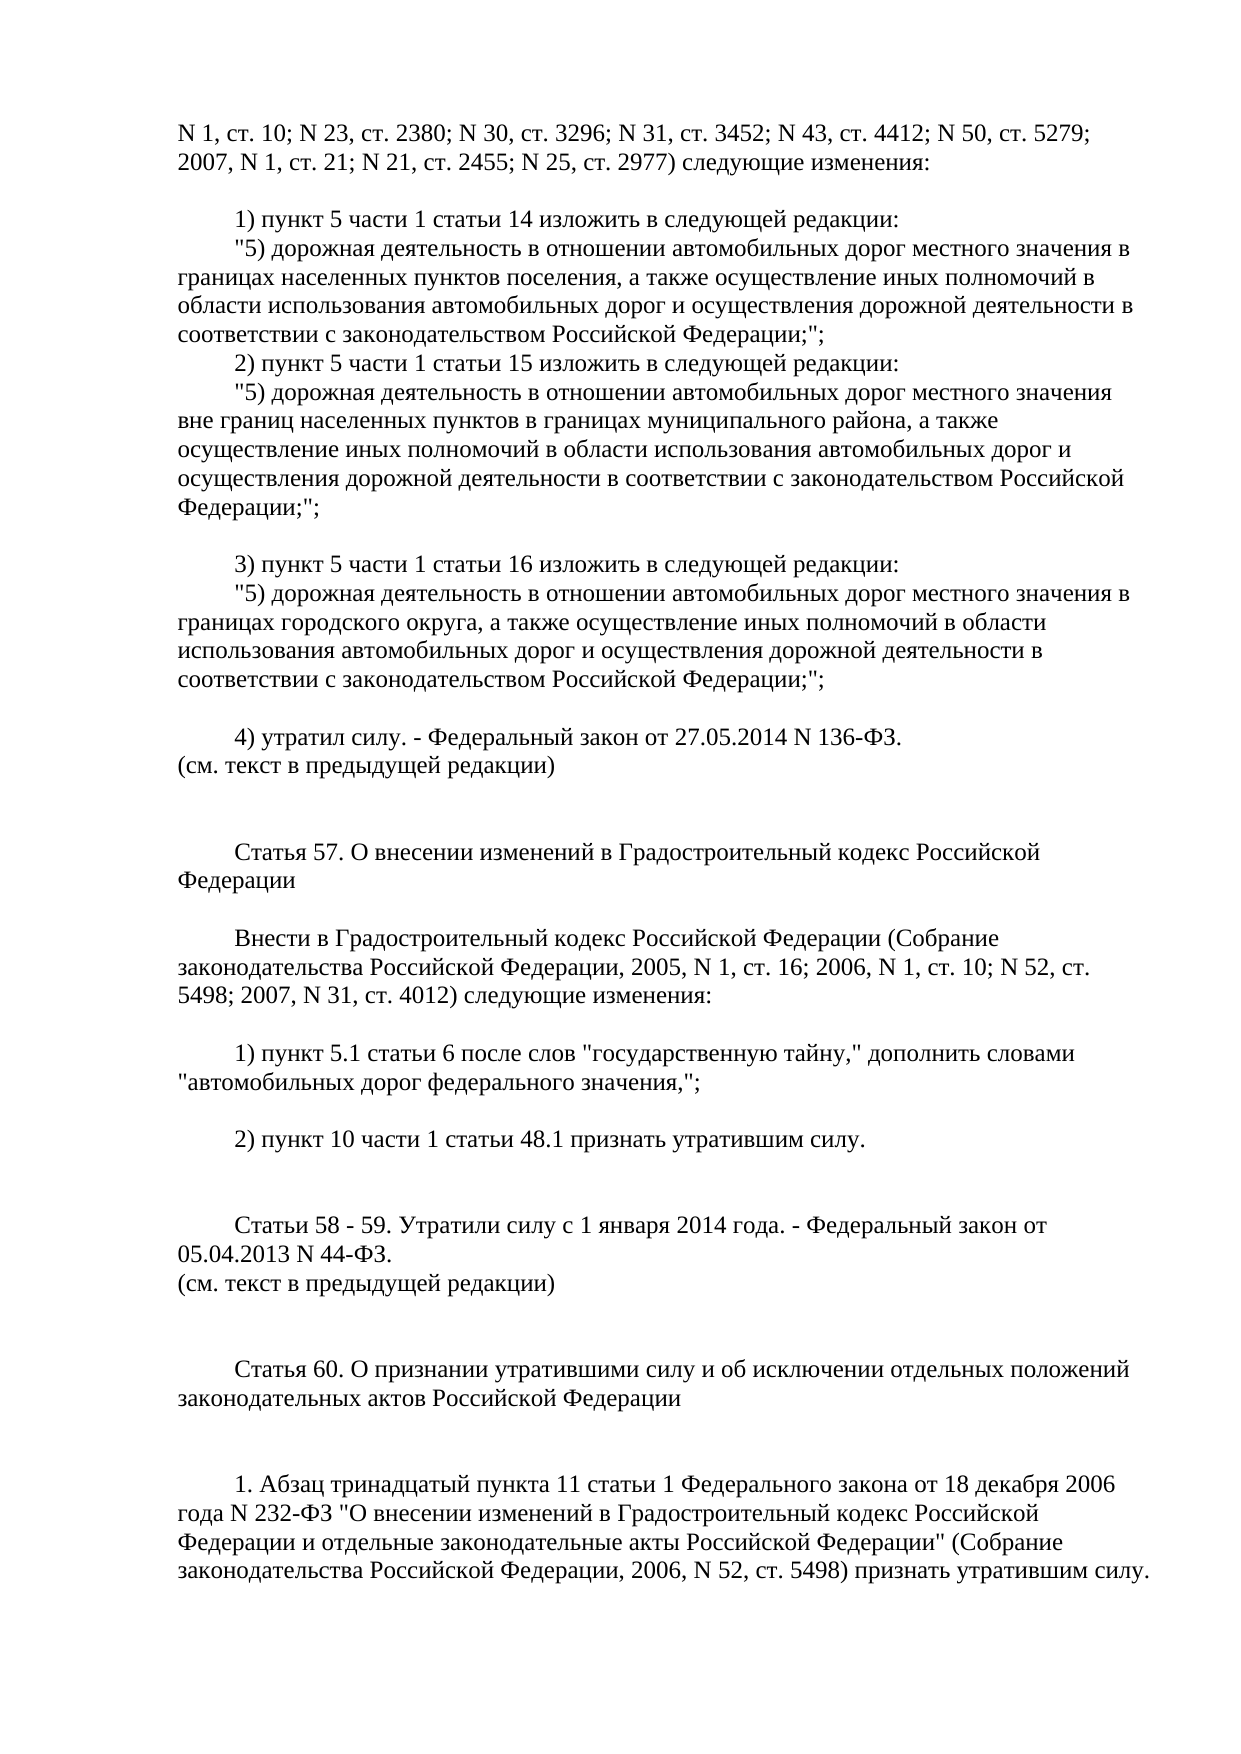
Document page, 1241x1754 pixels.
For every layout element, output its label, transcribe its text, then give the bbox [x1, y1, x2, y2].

text 3) пункт 5 части 1 статьи 16 изложить в следующей редакции: [177, 549, 1152, 578]
text Статьи 58 - 59. Утратили силу с 1 января 2014 года. - Федеральный закон от 05.04.2013 N 44-ФЗ. [177, 1211, 1152, 1268]
text 2) пункт 10 части 1 статьи 48.1 признать утратившим силу. [177, 1124, 1152, 1153]
text "5) дорожная деятельность в отношении автомобильных дорог местного значения в границах населенных пунктов поселения, а также осуществление иных полномочий в области использования автомобильных дорог и осуществления дорожной деятельности в соответствии с законодательством Российской Федерации;"; [177, 233, 1152, 348]
text 4) утратил силу. - Федеральный закон от 27.05.2014 N 136-ФЗ. [177, 722, 1152, 751]
text "5) дорожная деятельность в отношении автомобильных дорог местного значения в границах городского округа, а также осуществление иных полномочий в области использования автомобильных дорог и осуществления дорожной деятельности в соответствии с законодательством Российской Федерации;"; [177, 578, 1152, 693]
text Внести в Градостроительный кодекс Российской Федерации (Собрание законодательства Российской Федерации, 2005, N 1, ст. 16; 2006, N 1, ст. 10; N 52, ст. 5498; 2007, N 31, ст. 4012) следующие изменения: [177, 923, 1152, 1009]
text 1) пункт 5 части 1 статьи 14 изложить в следующей редакции: [177, 204, 1152, 233]
text (см. текст в предыдущей редакции) [177, 751, 1152, 779]
text "5) дорожная деятельность в отношении автомобильных дорог местного значения вне границ населенных пунктов в границах муниципального района, а также осуществление иных полномочий в области использования автомобильных дорог и осуществления дорожной деятельности в соответствии с законодательством Российской Федерации;"; [177, 377, 1152, 521]
text Статья 60. О признании утратившими силу и об исключении отдельных положений законодательных актов Российской Федерации [177, 1354, 1152, 1412]
text (см. текст в предыдущей редакции) [177, 1268, 1152, 1297]
text 1. Абзац тринадцатый пункта 11 статьи 1 Федерального закона от 18 декабря 2006 года N 232-ФЗ "О внесении изменений в Градостроительный кодекс Российской Федерации и отдельные законодательные акты Российской Федерации" (Собрание законодательства Российской Федерации, 2006, N 52, ст. 5498) признать утратившим силу. [177, 1469, 1152, 1584]
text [177, 118, 1152, 176]
text Статья 57. О внесении изменений в Градостроительный кодекс Российской Федерации [177, 837, 1152, 894]
text 1) пункт 5.1 статьи 6 после слов "государственную тайну," дополнить словами "автомобильных дорог федерального значения,"; [177, 1038, 1152, 1096]
text 2) пункт 5 части 1 статьи 15 изложить в следующей редакции: [177, 348, 1152, 377]
